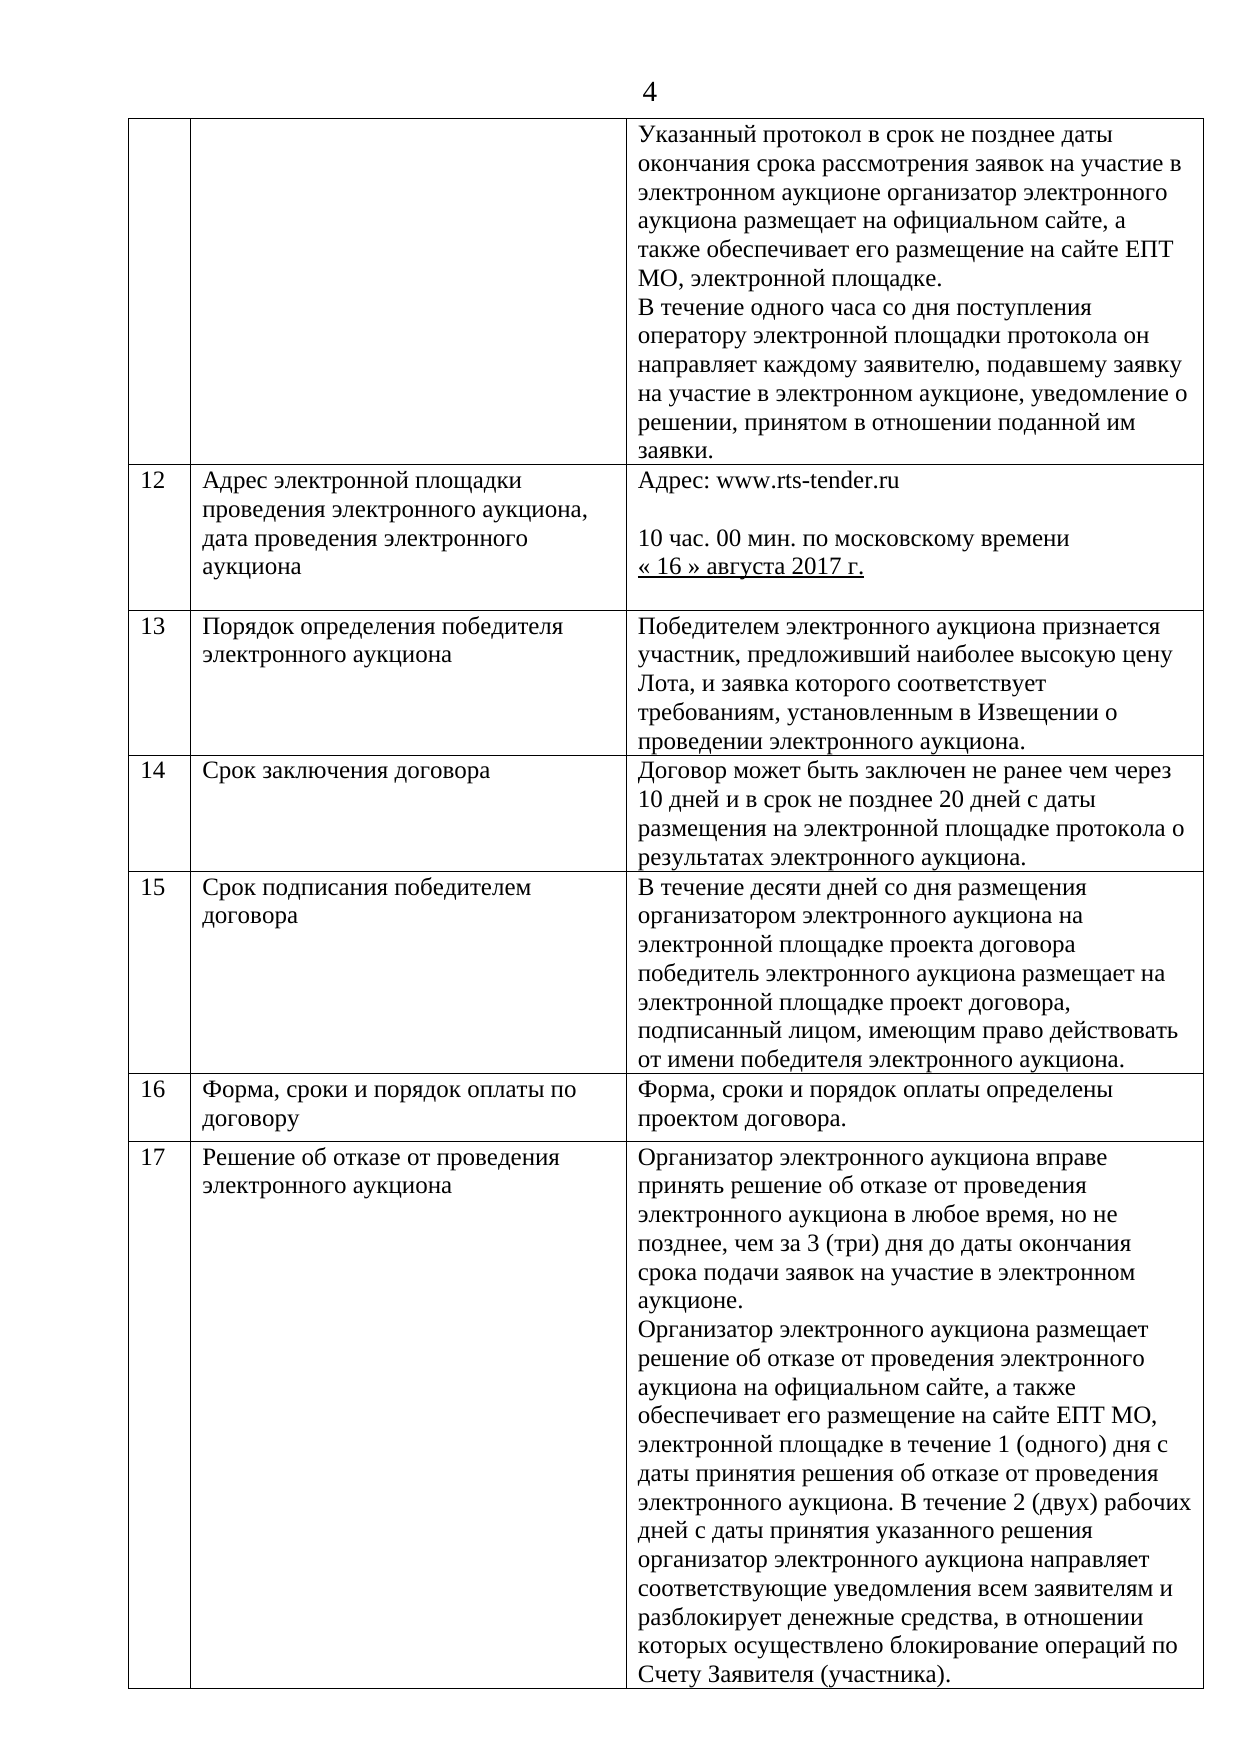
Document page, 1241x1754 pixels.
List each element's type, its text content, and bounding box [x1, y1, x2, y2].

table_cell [191, 119, 626, 464]
table_cell Срок подписания победителем договора [191, 872, 626, 1073]
table_cell Форма, сроки и порядок оплаты определены проектом договора. [627, 1074, 1203, 1141]
table_cell Адрес: www.rts-tender.ru 10 час. 00 мин. по московскому времени « 16 » августа 2017 г. [627, 465, 1203, 610]
table_cell Договор может быть заключен не ранее чем через 10 дней и в срок не позднее 20 дней с даты размещения на электронной площадке протокола о результатах электронного аукциона. [627, 756, 1203, 871]
table_cell 11 [129, 119, 190, 464]
table_cell 16 [129, 1074, 190, 1141]
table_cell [627, 1142, 1203, 1688]
table_cell Победителем электронного аукциона признается участник, предложивший наиболее высокую цену Лота, и заявка которого соответствует требованиям, установленным в Извещении о проведении электронного аукциона. [627, 611, 1203, 754]
table_cell 13 [129, 611, 190, 754]
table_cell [627, 119, 1203, 464]
table_cell В течение десяти дней со дня размещения организатором электронного аукциона на электронной площадке проекта договора победитель электронного аукциона размещает на электронной площадке проект договора, подписанный лицом, имеющим право действовать от имени победителя электронного аукциона. [627, 872, 1203, 1073]
table_cell Порядок определения победителя электронного аукциона [191, 611, 626, 754]
table_cell 15 [129, 872, 190, 1073]
table_cell 17 [129, 1142, 190, 1688]
table_cell Адрес электронной площадки проведения электронного аукциона, дата проведения электронного аукциона [191, 465, 626, 610]
table_cell 12 [129, 465, 190, 610]
table_cell Форма, сроки и порядок оплаты по договору [191, 1074, 626, 1141]
table_cell 14 [129, 756, 190, 871]
table_cell Срок заключения договора [191, 756, 626, 871]
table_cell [191, 1142, 626, 1688]
